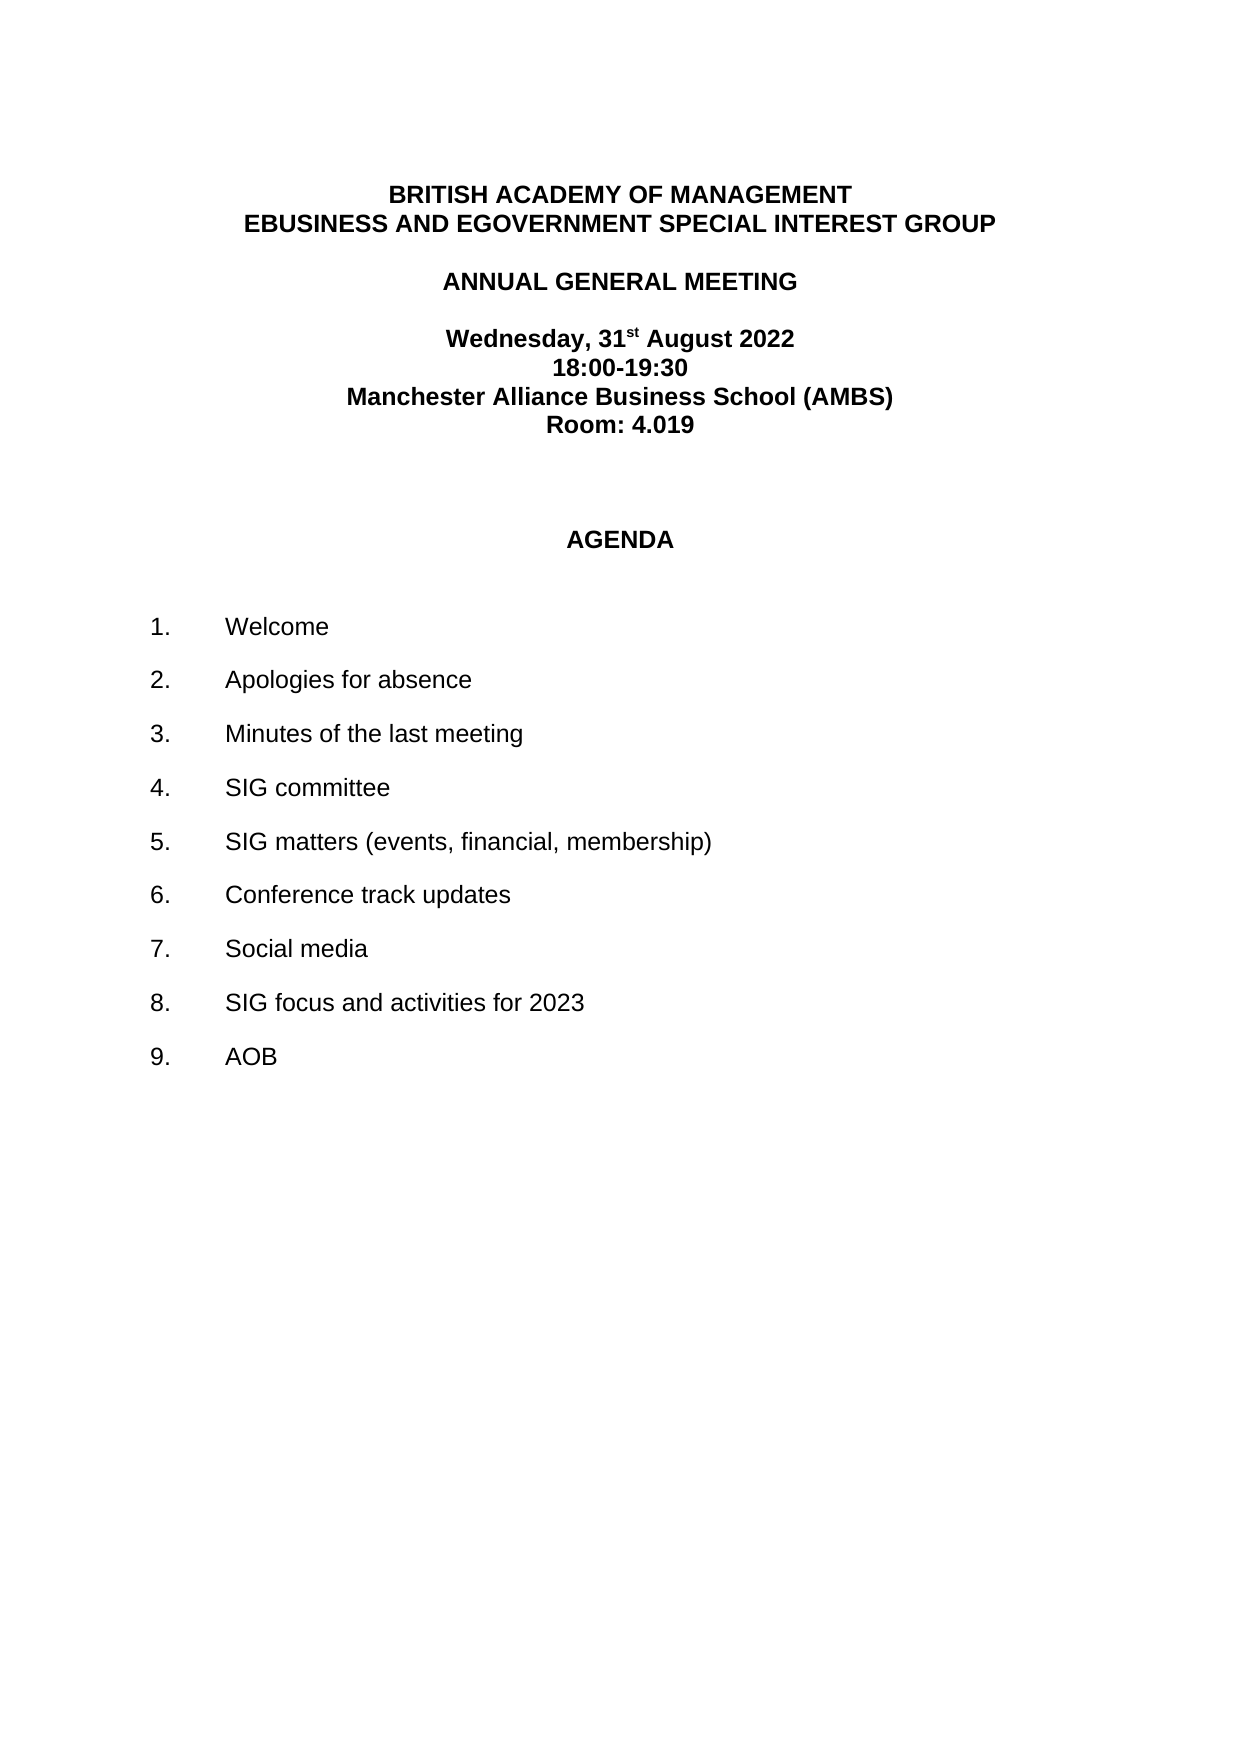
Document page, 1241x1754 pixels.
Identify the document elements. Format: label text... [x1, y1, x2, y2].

text Manchester Alliance Business School (AMBS) [150, 382, 1090, 411]
text 2. Apologies for absence [150, 666, 1090, 694]
text ANNUAL GENERAL MEETING [150, 267, 1090, 296]
text 3. Minutes of the last meeting [150, 719, 1090, 748]
text 1. Welcome [150, 612, 1090, 641]
text BRITISH ACADEMY OF MANAGEMENT [150, 181, 1090, 209]
text Room: 4.019 [150, 411, 1090, 439]
text 4. SIG committee [150, 773, 1090, 802]
text 8. SIG focus and activities for 2023 [150, 988, 1090, 1017]
text 5. SIG matters (events, financial, membership) [150, 827, 1090, 856]
text Wednesday, 31st August 2022 [150, 324, 1090, 353]
text 18:00-19:30 [150, 353, 1090, 382]
text EBUSINESS AND EGOVERNMENT SPECIAL INTEREST GROUP [150, 209, 1090, 238]
text 9. AOB [150, 1042, 1090, 1071]
text 7. Social media [150, 934, 1090, 963]
text 6. Conference track updates [150, 881, 1090, 909]
text AGENDA [150, 526, 1090, 554]
